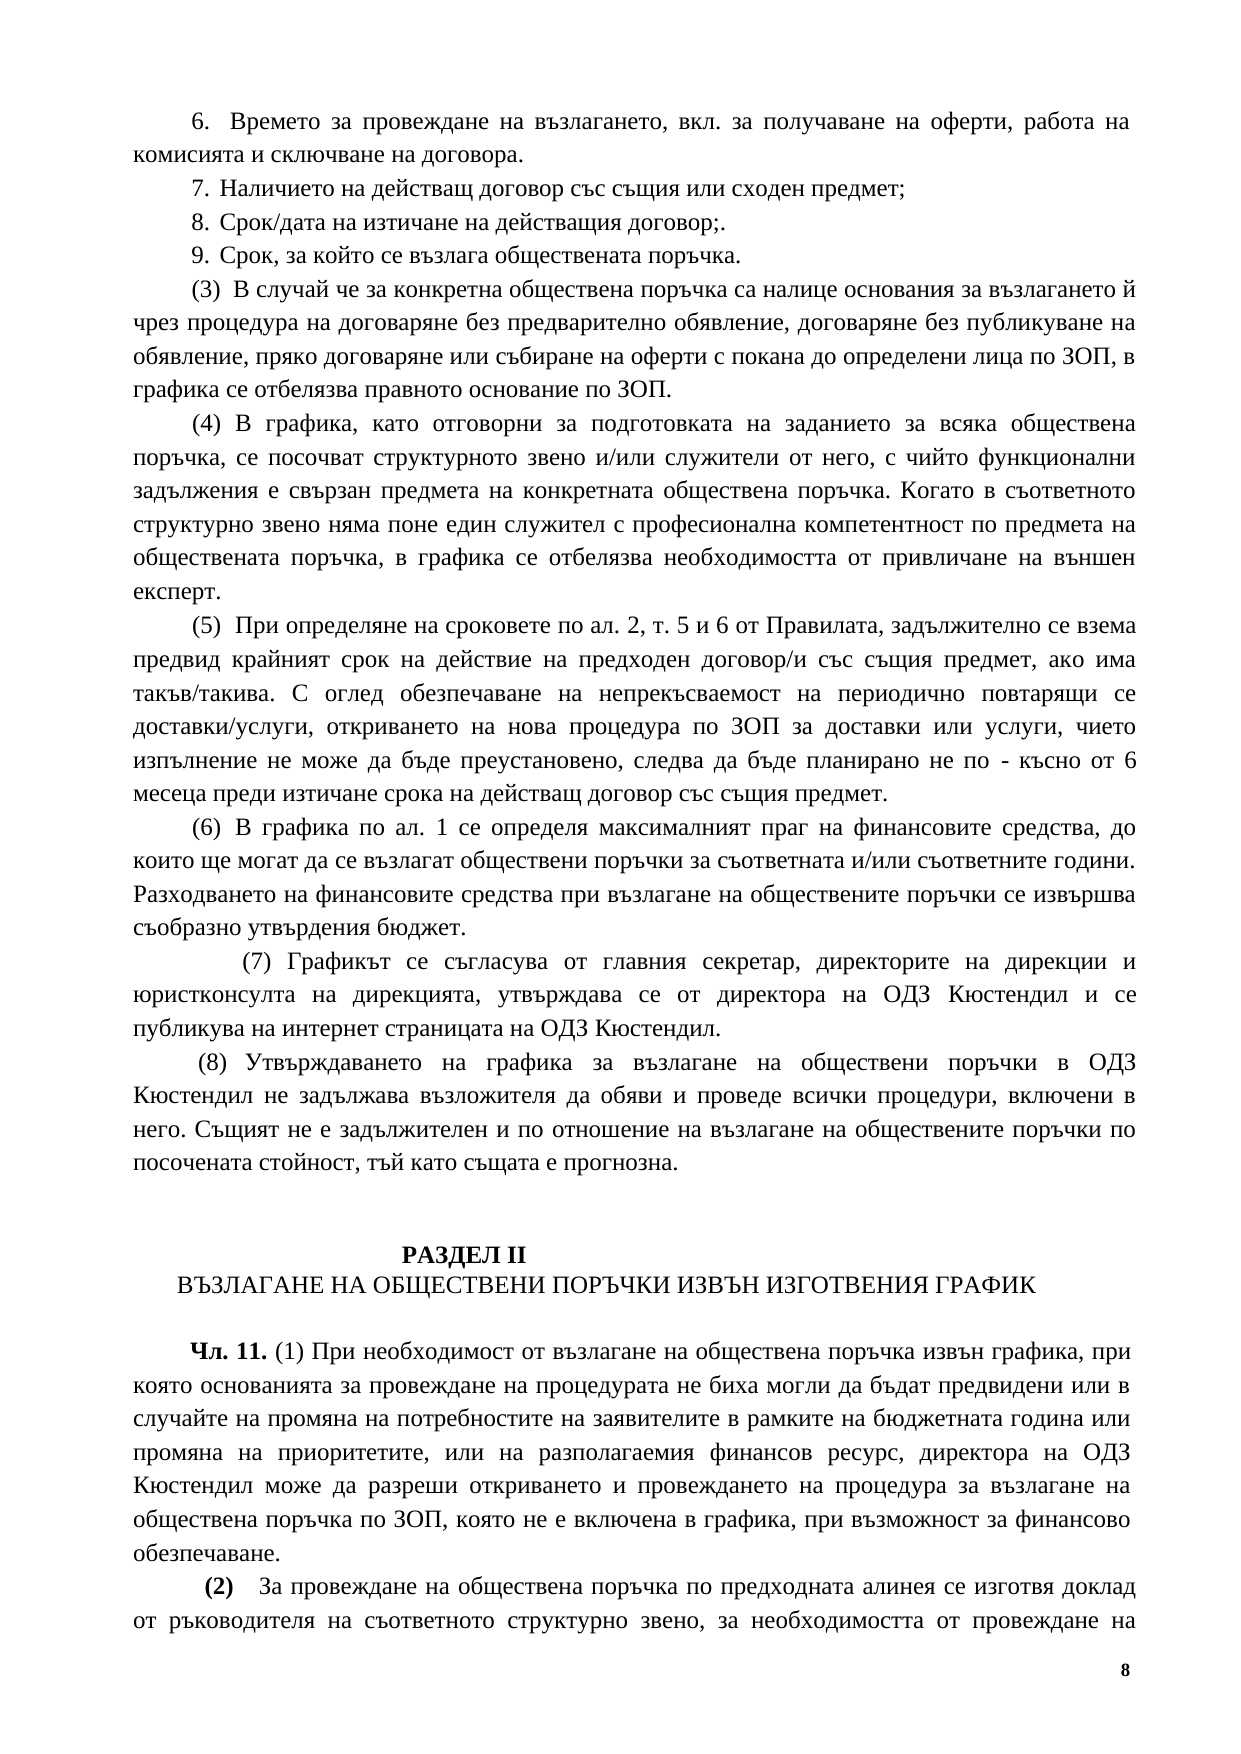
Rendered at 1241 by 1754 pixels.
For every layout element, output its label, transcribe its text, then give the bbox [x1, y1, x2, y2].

list Срок, за който се възлага обществената поръчка. [191, 237, 1137, 270]
text (8) Утвърждаването на графика за възлагане на обществени поръчки в ОДЗ Кюстендил не задължава възложителя да обяви и проведе всички процедури, включени в него. Същият не е задължителен и по отношение на възлагане на обществените поръчки по посочената стойност, тъй като същата е прогнозна. [133, 1043, 1137, 1177]
list Срок/дата на изтичане на действащия договор;. [191, 203, 1137, 237]
list В графика, като отговорни за подготовката на заданието за всяка обществена поръчка, се посочват структурното звено и/или служители от него, с чийто функционални задължения е свързан предмета на конкретната обществена поръчка. Когато в съответното структурно звено няма поне един служител с професионална компетентност по предмета на обществената поръчка, в графика се отбелязва необходимостта от привличане на външен експерт. [133, 405, 1137, 606]
text (7) Графикът се съгласува от главния секретар, директорите на дирекции и юристконсулта на дирекцията, утвърждава се от директора на ОДЗ Кюстендил и се публикува на интернет страницата на ОДЗ Кюстендил. [133, 943, 1137, 1043]
text ВЪЗЛАГАНЕ НА ОБЩЕСТВЕНИ ПОРЪЧКИ ИЗВЪН ИЗГОТВЕНИЯ ГРАФИК [133, 1271, 1137, 1299]
list Наличието на действащ договор със същия или сходен предмет; [191, 169, 1137, 203]
text Чл. 11. (1) При необходимост от възлагане на обществена поръчка извън графика, при която основанията за провеждане на процедурата не биха могли да бъдат предвидени или в случайте на промяна на потребностите на заявителите в рамките на бюджетната година или промяна на приоритетите, или на разполагаемия финансов ресурс, директора на ОДЗ Кюстендил може да разреши откриването и провеждането на процедура за възлагане на обществена поръчка по ЗОП, която не е включена в графика, при възможност за финансово обезпечаване. [133, 1333, 1132, 1568]
list В случай че за конкретна обществена поръчка са налице основания за възлагането й чрез процедура на договаряне без предварително обявление, договаряне без публикуване на обявление, пряко договаряне или събиране на оферти с покана до определени лица по ЗОП, в графика се отбелязва правното основание по ЗОП. [133, 270, 1137, 404]
list Времето за провеждане на възлагането, вкл. за получаване на оферти, работа на комисията и сключване на договора. [133, 102, 1131, 169]
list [133, 1568, 1137, 1635]
text РАЗДЕЛ II [133, 1240, 1137, 1269]
list В графика по ал. 1 се определя максималният праг на финансовите средства, до които ще могат да се възлагат обществени поръчки за съответната и/или съответните години. Разходването на финансовите средства при възлагане на обществените поръчки се извършва съобразно утвърдения бюджет. [133, 808, 1137, 943]
list При определяне на сроковете по ал. 2, т. 5 и 6 от Правилата, задължително се взема предвид крайният срок на действие на предходен договор/и със същия предмет, ако има такъв/такива. С оглед обезпечаване на непрекъсваемост на периодично повтарящи се доставки/услуги, откриването на нова процедура по ЗОП за доставки или услуги, чието изпълнение не може да бъде преустановено, следва да бъде планирано не по - късно от 6 месеца преди изтичане срока на действащ договор със същия предмет. [133, 607, 1137, 808]
